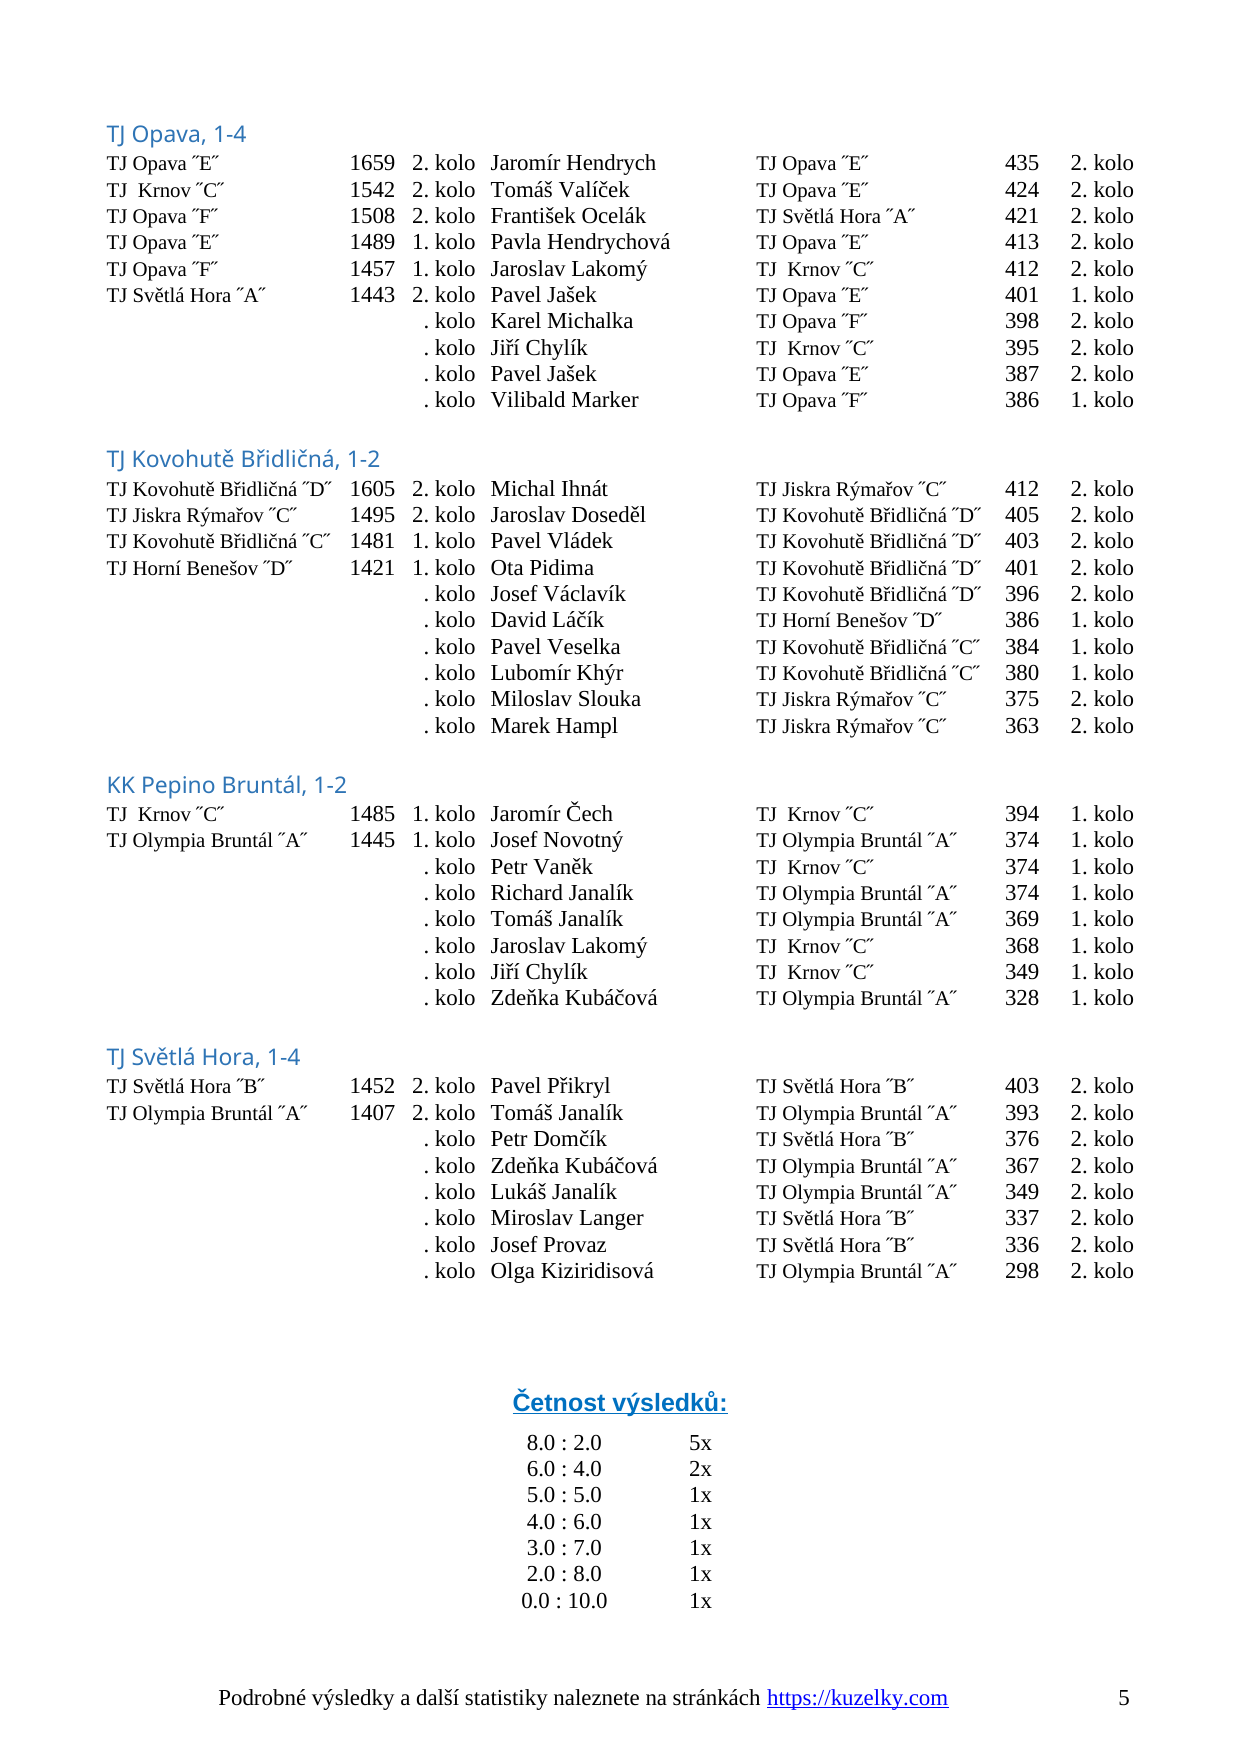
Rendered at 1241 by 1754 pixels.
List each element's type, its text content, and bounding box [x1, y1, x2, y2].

text . kolo Pavel Veselka TJ Kovohutě Břidličná ˝C˝ 384 1. kolo [106, 633, 1134, 659]
subtitle TJ Světlá Hora, 1-4 [106, 1041, 1134, 1073]
text 0.0 : 10.0 1x [106, 1587, 1134, 1613]
text 5.0 : 5.0 1x [106, 1481, 1134, 1508]
text TJ Olympia Bruntál ˝A˝ 1445 1. kolo Josef Novotný TJ Olympia Bruntál ˝A˝ 374 1. kolo [106, 826, 1134, 853]
subtitle TJ Opava, 1-4 [106, 118, 1134, 149]
text 3.0 : 7.0 1x [106, 1534, 1134, 1561]
text TJ Jiskra Rýmařov ˝C˝ 1495 2. kolo Jaroslav Doseděl TJ Kovohutě Břidličná ˝D˝ 405 2. kolo [106, 501, 1134, 527]
text . kolo Karel Michalka TJ Opava ˝F˝ 398 2. kolo [106, 307, 1134, 334]
text 4.0 : 6.0 1x [106, 1508, 1134, 1534]
text TJ Kovohutě Břidličná ˝D˝ 1605 2. kolo Michal Ihnát TJ Jiskra Rýmařov ˝C˝ 412 2. kolo [106, 475, 1134, 501]
text . kolo Vilibald Marker TJ Opava ˝F˝ 386 1. kolo [106, 387, 1134, 413]
text TJ Opava ˝F˝ 1508 2. kolo František Ocelák TJ Světlá Hora ˝A˝ 421 2. kolo [106, 202, 1134, 228]
text TJ Olympia Bruntál ˝A˝ 1407 2. kolo Tomáš Janalík TJ Olympia Bruntál ˝A˝ 393 2. kolo [106, 1099, 1134, 1125]
text . kolo Jiří Chylík TJ Krnov ˝C˝ 395 2. kolo [106, 334, 1134, 360]
text . kolo Marek Hampl TJ Jiskra Rýmařov ˝C˝ 363 2. kolo [106, 712, 1134, 738]
text . kolo Olga Kiziridisová TJ Olympia Bruntál ˝A˝ 298 2. kolo [106, 1257, 1134, 1283]
text TJ Světlá Hora ˝A˝ 1443 2. kolo Pavel Jašek TJ Opava ˝E˝ 401 1. kolo [106, 281, 1134, 307]
text . kolo Lubomír Khýr TJ Kovohutě Břidličná ˝C˝ 380 1. kolo [106, 659, 1134, 686]
text . kolo Zdeňka Kubáčová TJ Olympia Bruntál ˝A˝ 367 2. kolo [106, 1152, 1134, 1178]
text . kolo Miroslav Langer TJ Světlá Hora ˝B˝ 337 2. kolo [106, 1204, 1134, 1231]
subtitle TJ Kovohutě Břidličná, 1-2 [106, 443, 1134, 475]
text TJ Kovohutě Břidličná ˝C˝ 1481 1. kolo Pavel Vládek TJ Kovohutě Břidličná ˝D˝ 403 2. kolo [106, 527, 1134, 554]
text . kolo Lukáš Janalík TJ Olympia Bruntál ˝A˝ 349 2. kolo [106, 1178, 1134, 1204]
text . kolo Josef Václavík TJ Kovohutě Břidličná ˝D˝ 396 2. kolo [106, 580, 1134, 606]
text . kolo Pavel Jašek TJ Opava ˝E˝ 387 2. kolo [106, 360, 1134, 387]
text TJ Krnov ˝C˝ 1485 1. kolo Jaromír Čech TJ Krnov ˝C˝ 394 1. kolo [106, 800, 1134, 826]
text 8.0 : 2.0 5x [106, 1429, 1134, 1455]
text . kolo Jiří Chylík TJ Krnov ˝C˝ 349 1. kolo [106, 958, 1134, 984]
text TJ Světlá Hora ˝B˝ 1452 2. kolo Pavel Přikryl TJ Světlá Hora ˝B˝ 403 2. kolo [106, 1073, 1134, 1099]
text . kolo Petr Vaněk TJ Krnov ˝C˝ 374 1. kolo [106, 853, 1134, 879]
text 2.0 : 8.0 1x [106, 1561, 1134, 1587]
text TJ Opava ˝F˝ 1457 1. kolo Jaroslav Lakomý TJ Krnov ˝C˝ 412 2. kolo [106, 255, 1134, 281]
text . kolo Petr Domčík TJ Světlá Hora ˝B˝ 376 2. kolo [106, 1125, 1134, 1152]
text . kolo Jaroslav Lakomý TJ Krnov ˝C˝ 368 1. kolo [106, 932, 1134, 958]
text TJ Horní Benešov ˝D˝ 1421 1. kolo Ota Pidima TJ Kovohutě Břidličná ˝D˝ 401 2. kolo [106, 554, 1134, 580]
subtitle KK Pepino Bruntál, 1-2 [106, 769, 1134, 800]
text . kolo David Láčík TJ Horní Benešov ˝D˝ 386 1. kolo [106, 606, 1134, 633]
text 6.0 : 4.0 2x [106, 1455, 1134, 1481]
text Četnost výsledků: [94, 1387, 1145, 1416]
text . kolo Tomáš Janalík TJ Olympia Bruntál ˝A˝ 369 1. kolo [106, 905, 1134, 932]
text . kolo Miloslav Slouka TJ Jiskra Rýmařov ˝C˝ 375 2. kolo [106, 686, 1134, 712]
text TJ Krnov ˝C˝ 1542 2. kolo Tomáš Valíček TJ Opava ˝E˝ 424 2. kolo [106, 176, 1134, 202]
text TJ Opava ˝E˝ 1659 2. kolo Jaromír Hendrych TJ Opava ˝E˝ 435 2. kolo [106, 149, 1134, 176]
text . kolo Zdeňka Kubáčová TJ Olympia Bruntál ˝A˝ 328 1. kolo [106, 984, 1134, 1011]
text . kolo Richard Janalík TJ Olympia Bruntál ˝A˝ 374 1. kolo [106, 879, 1134, 905]
text . kolo Josef Provaz TJ Světlá Hora ˝B˝ 336 2. kolo [106, 1231, 1134, 1257]
text TJ Opava ˝E˝ 1489 1. kolo Pavla Hendrychová TJ Opava ˝E˝ 413 2. kolo [106, 228, 1134, 255]
